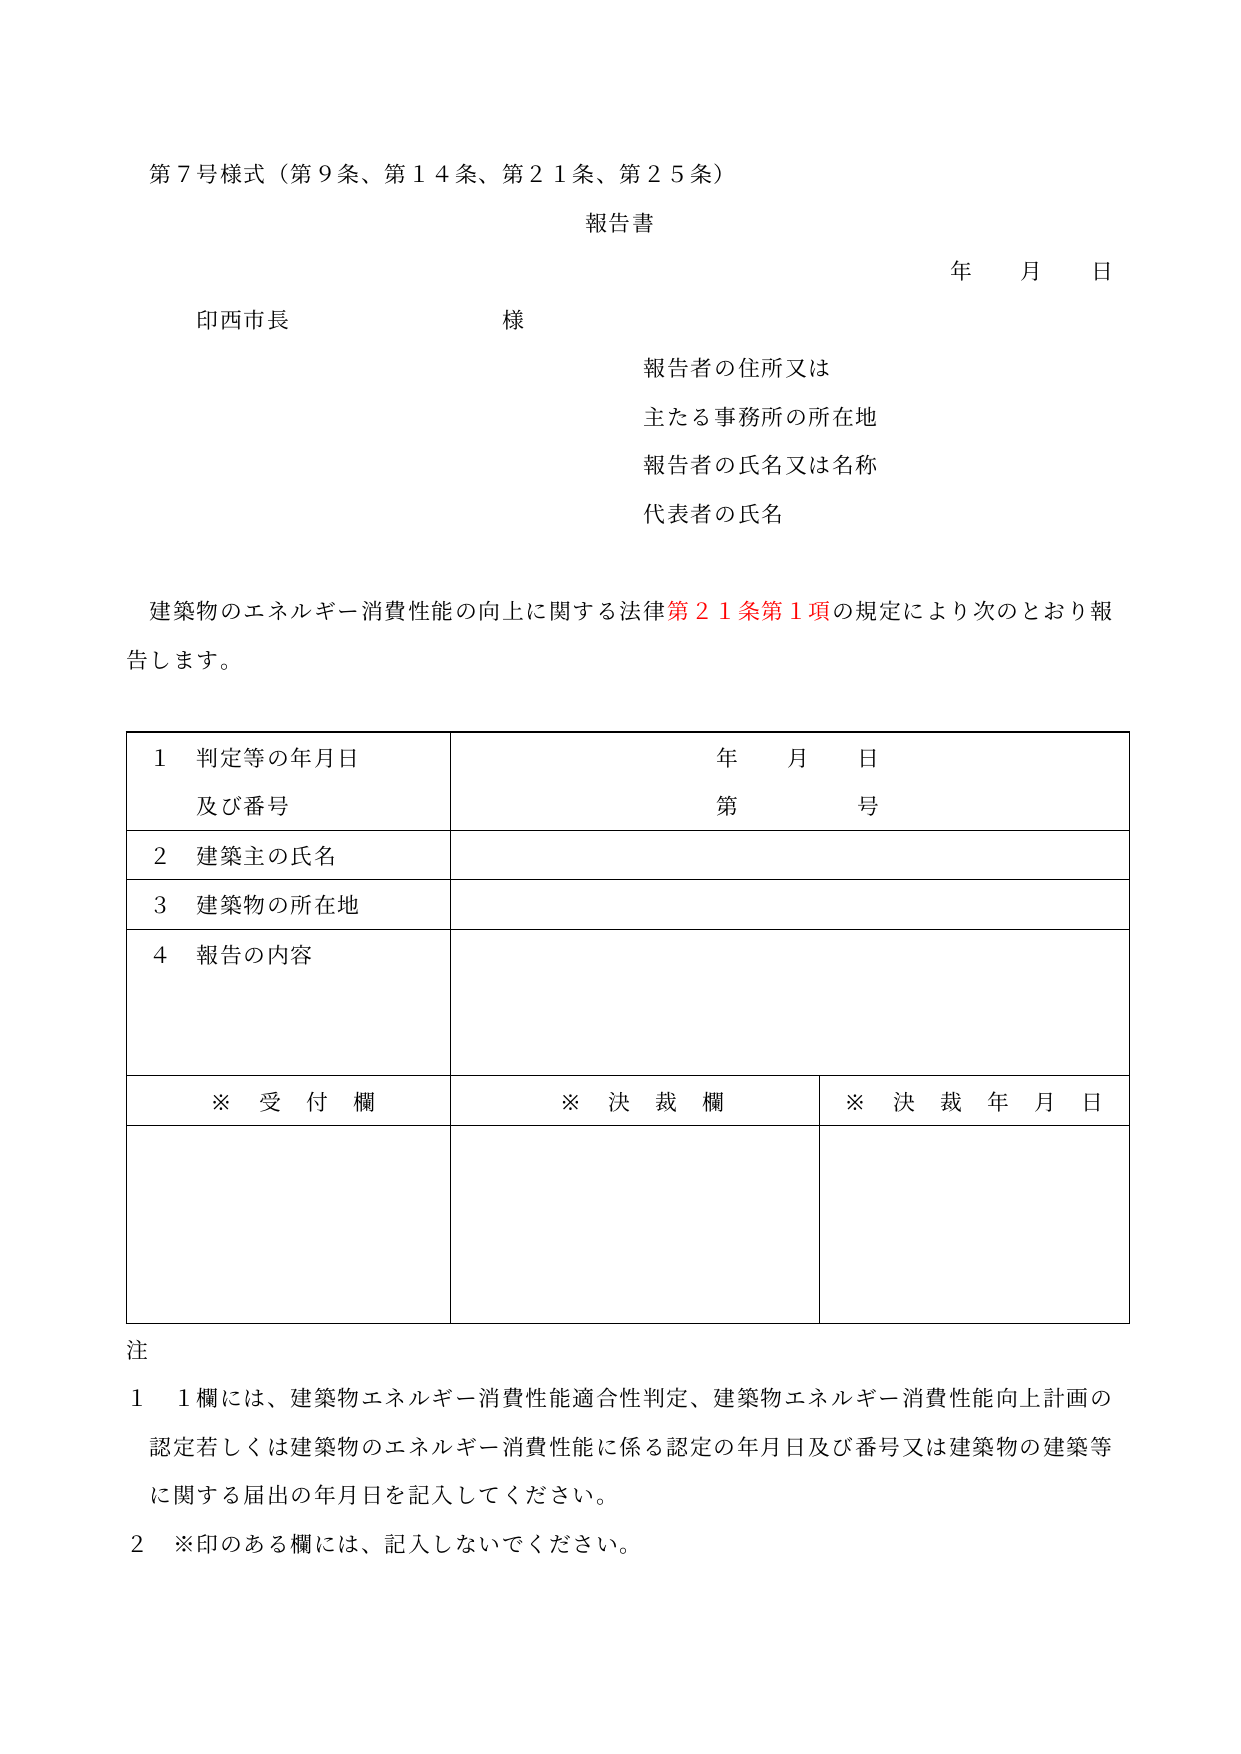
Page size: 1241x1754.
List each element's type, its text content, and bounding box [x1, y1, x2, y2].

text １ １欄には、建築物エネルギー消費性能適合性判定、建築物エネルギー消費性能向上計画の認定若しくは建築物のエネルギー消費性能に係る認定の年月日及び番号又は建築物の建築等に関する届出の年月日を記入してください。 [126, 1373, 1114, 1518]
table_cell ２ 建築主の氏名 [127, 831, 450, 879]
text 第７号様式（第９条、第１４条、第２１条、第２５条） [126, 149, 1114, 197]
table_cell ※ 受 付 欄 [127, 1076, 450, 1125]
table_cell ４ 報告の内容 [127, 930, 450, 1075]
table_cell [127, 1126, 450, 1323]
text 報告者の住所又は [126, 343, 1114, 392]
text 代表者の氏名 [126, 489, 1114, 537]
table_cell [451, 1126, 819, 1323]
table_header 年 月 日 第 号 [451, 733, 1129, 829]
text 報告者の氏名又は名称 [126, 440, 1114, 489]
table_cell [451, 880, 1129, 929]
text 建築物のエネルギー消費性能の向上に関する法律第２１条第１項の規定により次のとおり報告します。 [126, 586, 1114, 683]
table_cell ３ 建築物の所在地 [127, 880, 450, 929]
text 注 [126, 1324, 1114, 1373]
table_cell [820, 1126, 1129, 1323]
table_cell ※ 決 裁 年 月 日 [820, 1076, 1129, 1125]
text 主たる事務所の所在地 [126, 392, 1114, 440]
text 報告書 [126, 197, 1114, 246]
text 年 月 日 [126, 246, 1114, 294]
table_header １ 判定等の年月日 及び番号 [127, 733, 450, 829]
table_cell ※ 決 裁 欄 [451, 1076, 819, 1125]
table_cell [451, 831, 1129, 879]
text 印西市長 様 [126, 294, 1114, 343]
text ２ ※印のある欄には、記入しないでください。 [126, 1518, 1114, 1567]
table_cell [451, 930, 1129, 1075]
